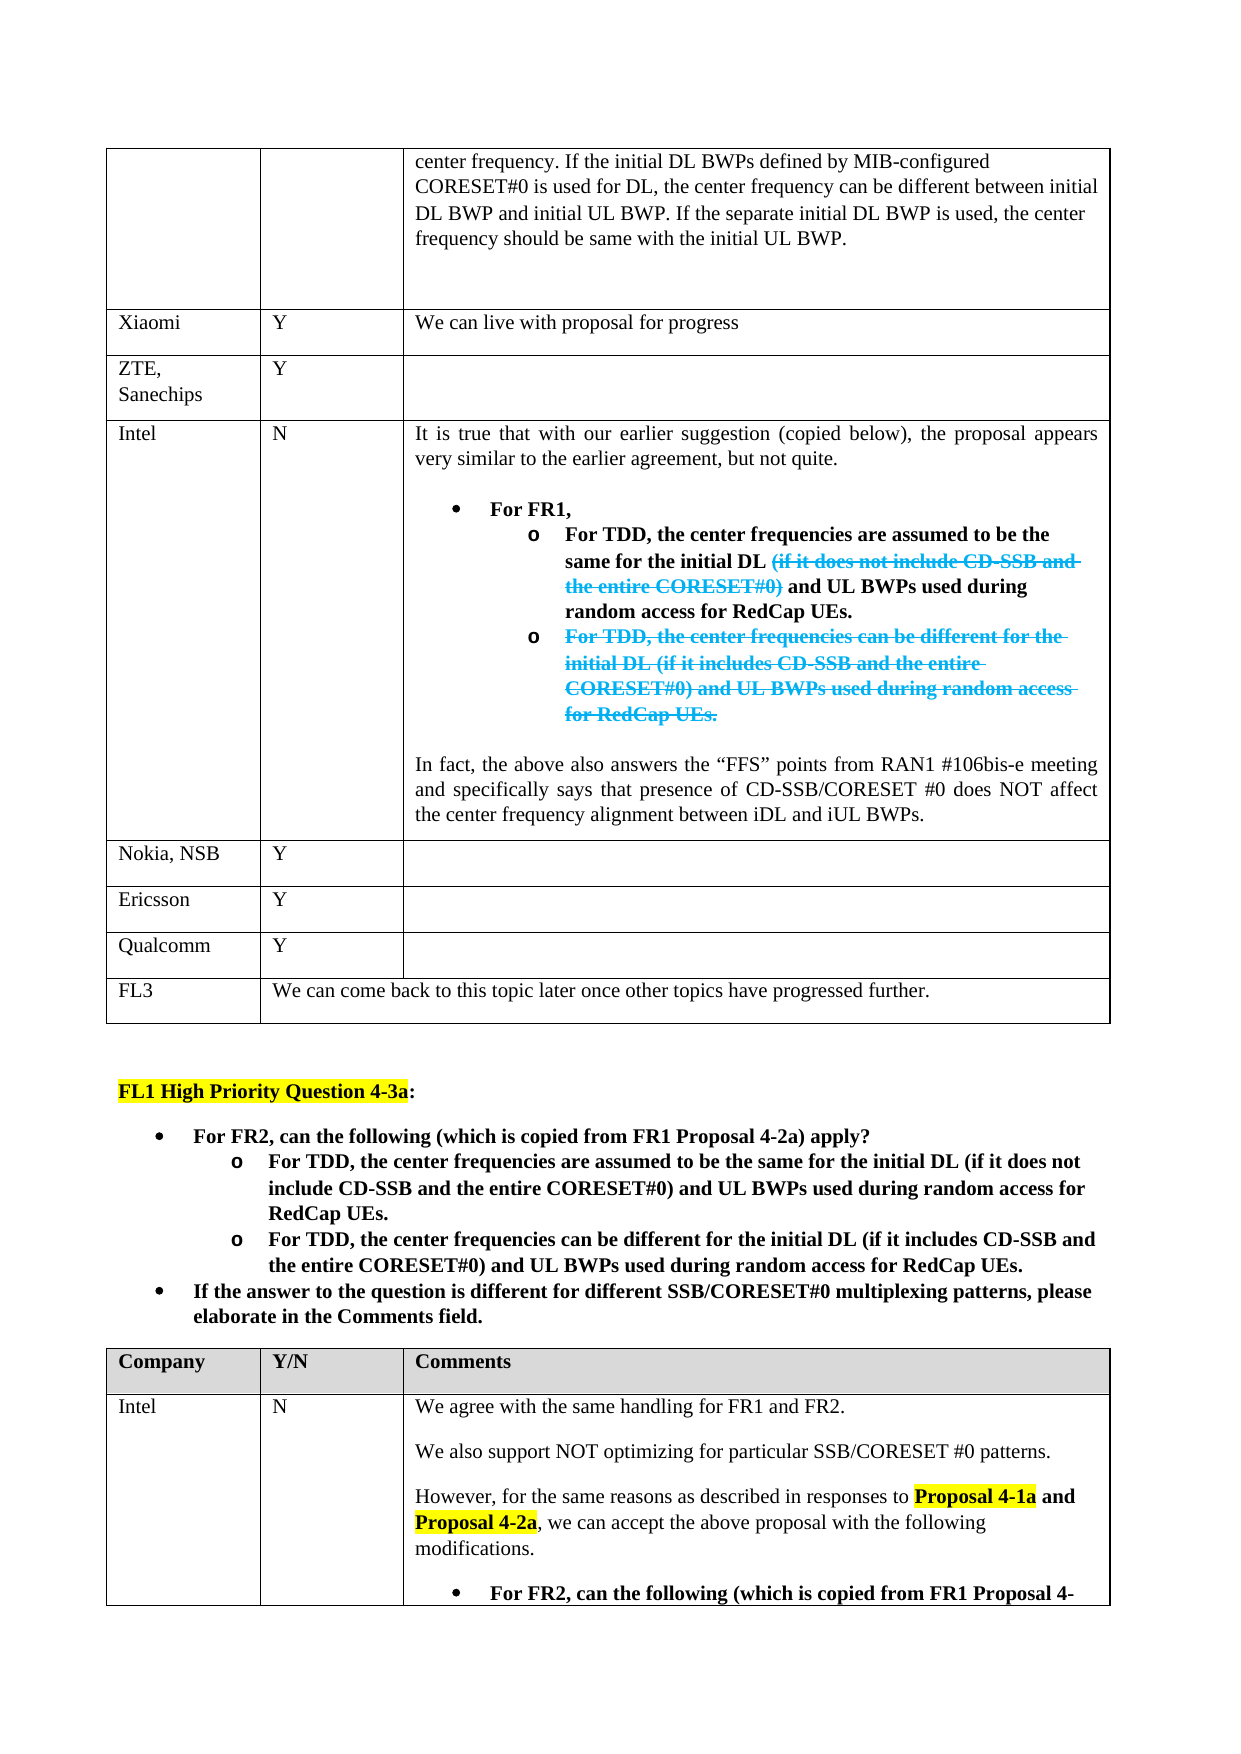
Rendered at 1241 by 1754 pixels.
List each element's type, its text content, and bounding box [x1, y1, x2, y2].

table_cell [404, 1395, 1109, 1604]
table_cell Ericsson [107, 887, 260, 932]
table_header Comments [404, 1349, 1109, 1393]
table_cell Intel [107, 421, 260, 840]
table_cell [404, 933, 1109, 977]
table_cell [261, 149, 403, 309]
table_header Company [107, 1349, 260, 1393]
table_cell Xiaomi [107, 310, 260, 354]
table_cell Intel [107, 1395, 260, 1604]
table_cell Y [261, 933, 403, 977]
table_cell Qualcomm [107, 933, 260, 977]
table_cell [107, 149, 260, 309]
table_cell We can come back to this topic later once other topics have progressed further. [261, 979, 1109, 1023]
table_cell [404, 356, 1109, 420]
table_cell We can live with proposal for progress [404, 310, 1109, 354]
table_cell [404, 887, 1109, 932]
list For TDD, the center frequencies are assumed to be the same for the initial DL (if it does not include CD-SSB and the entire CORESET#0) and UL BWPs used during random access for RedCap UEs. [231, 1149, 1122, 1225]
table_cell ZTE, Sanechips [107, 356, 260, 420]
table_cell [404, 149, 1109, 309]
table_cell Y [261, 887, 403, 932]
table_cell [404, 841, 1109, 886]
table_cell Nokia, NSB [107, 841, 260, 886]
table_cell Y [261, 356, 403, 420]
table_cell N [261, 421, 403, 840]
table_cell FL3 [107, 979, 260, 1023]
list For FR2, can the following (which is copied from FR1 Proposal 4-2a) apply? [156, 1124, 1122, 1148]
table_cell Y [261, 310, 403, 354]
table_cell It is true that with our earlier suggestion (copied below), the proposal appears very similar to the earlier agreement, but not quite. For FR1, For TDD, the center frequencies are assumed to be the same for the initial DL (if it does not include CD-SSB and the entire CORESET#0) and UL BWPs used during random access for RedCap UEs. For TDD, the center frequencies can be different for the initial DL (if it includes CD-SSB and the entire CORESET#0) and UL BWPs used during random access for RedCap UEs. In fact, the above also answers the “FFS” points from RAN1 #106bis-e meeting and specifically says that presence of CD-SSB/CORESET #0 does NOT affect the center frequency alignment between iDL and iUL BWPs. [404, 421, 1109, 840]
table_header Y/N [261, 1349, 403, 1393]
list If the answer to the question is different for different SSB/CORESET#0 multiplexing patterns, please elaborate in the Comments field. [156, 1278, 1122, 1328]
table_cell N [261, 1395, 403, 1604]
table_cell Y [261, 841, 403, 886]
text FL1 High Priority Question 4-3a: [408, 1079, 1122, 1103]
list For TDD, the center frequencies can be different for the initial DL (if it includes CD-SSB and the entire CORESET#0) and UL BWPs used during random access for RedCap UEs. [231, 1226, 1122, 1277]
